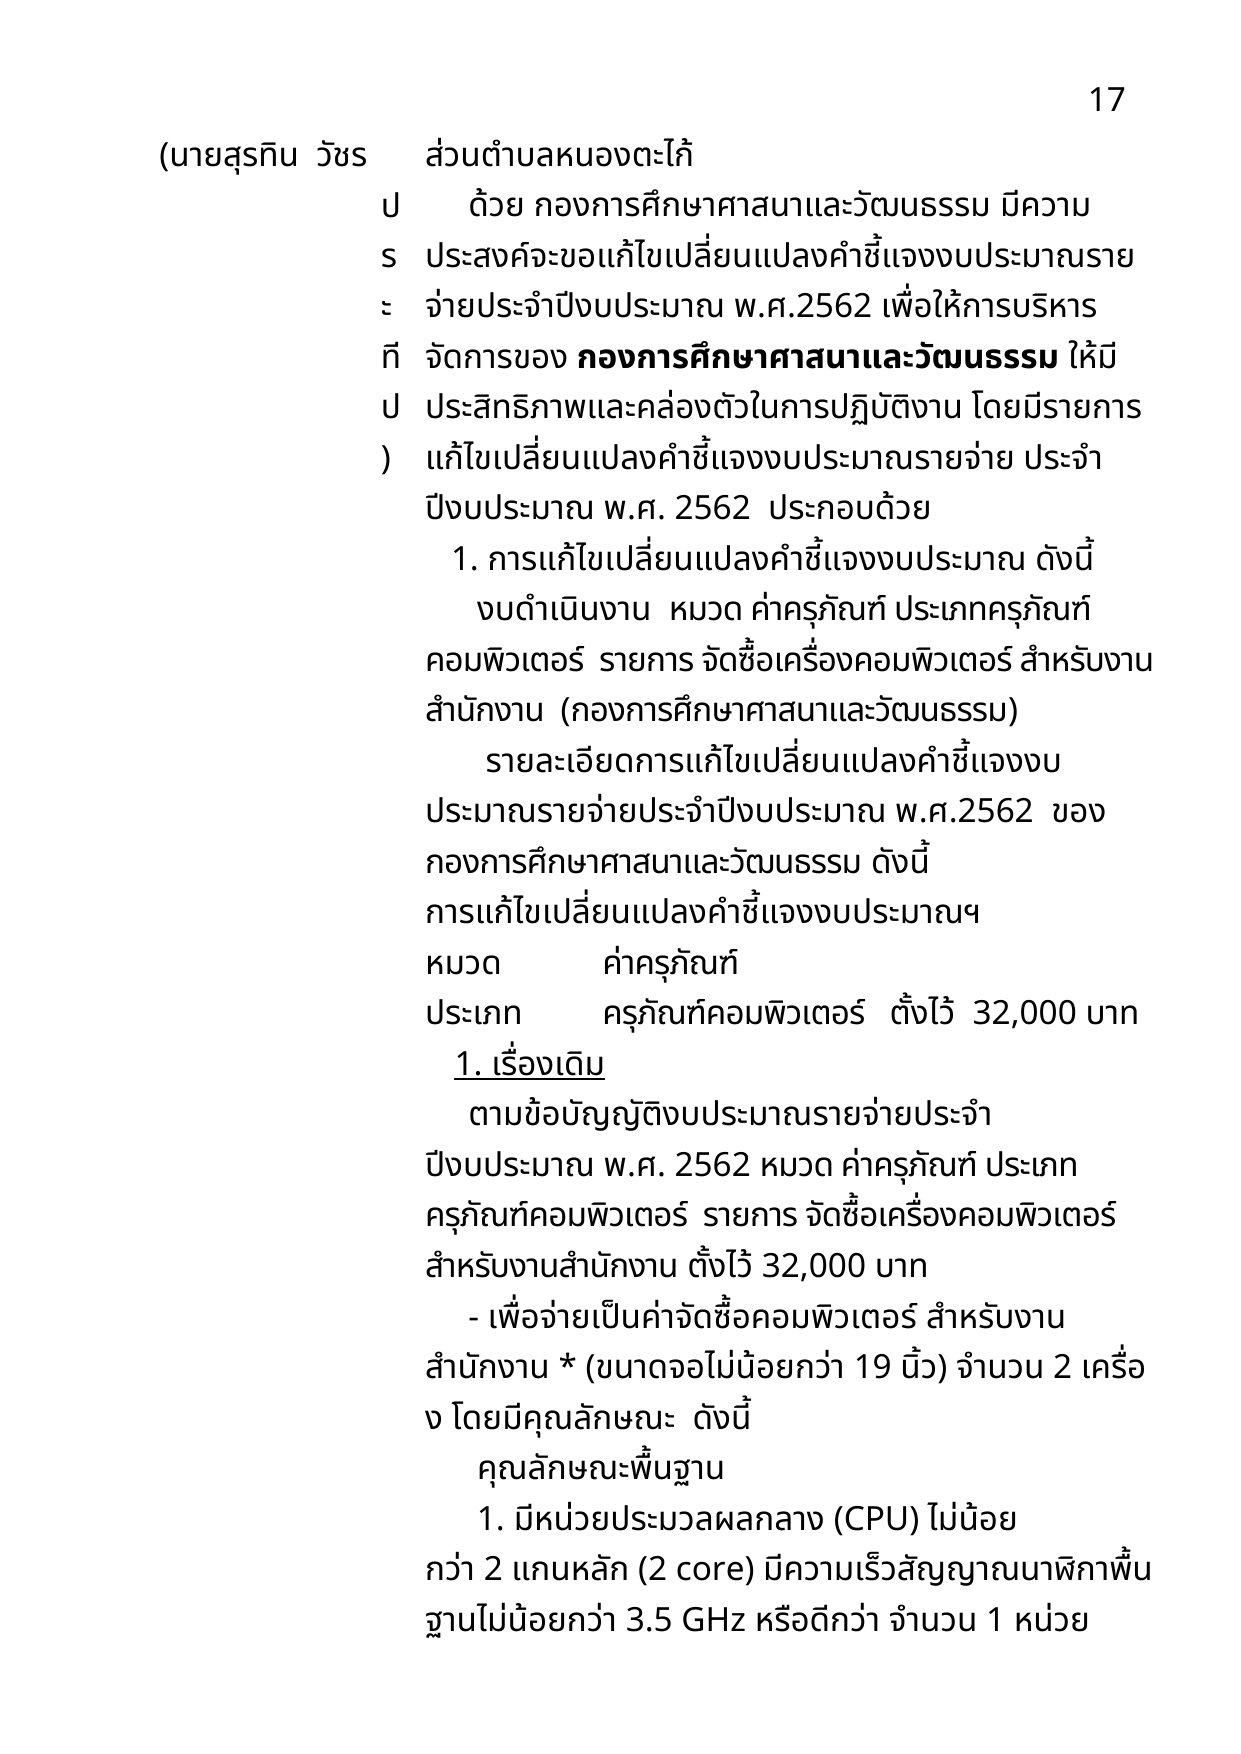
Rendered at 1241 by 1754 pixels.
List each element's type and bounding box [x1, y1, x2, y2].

table_cell [148, 131, 413, 1646]
table_cell [414, 131, 1167, 1646]
